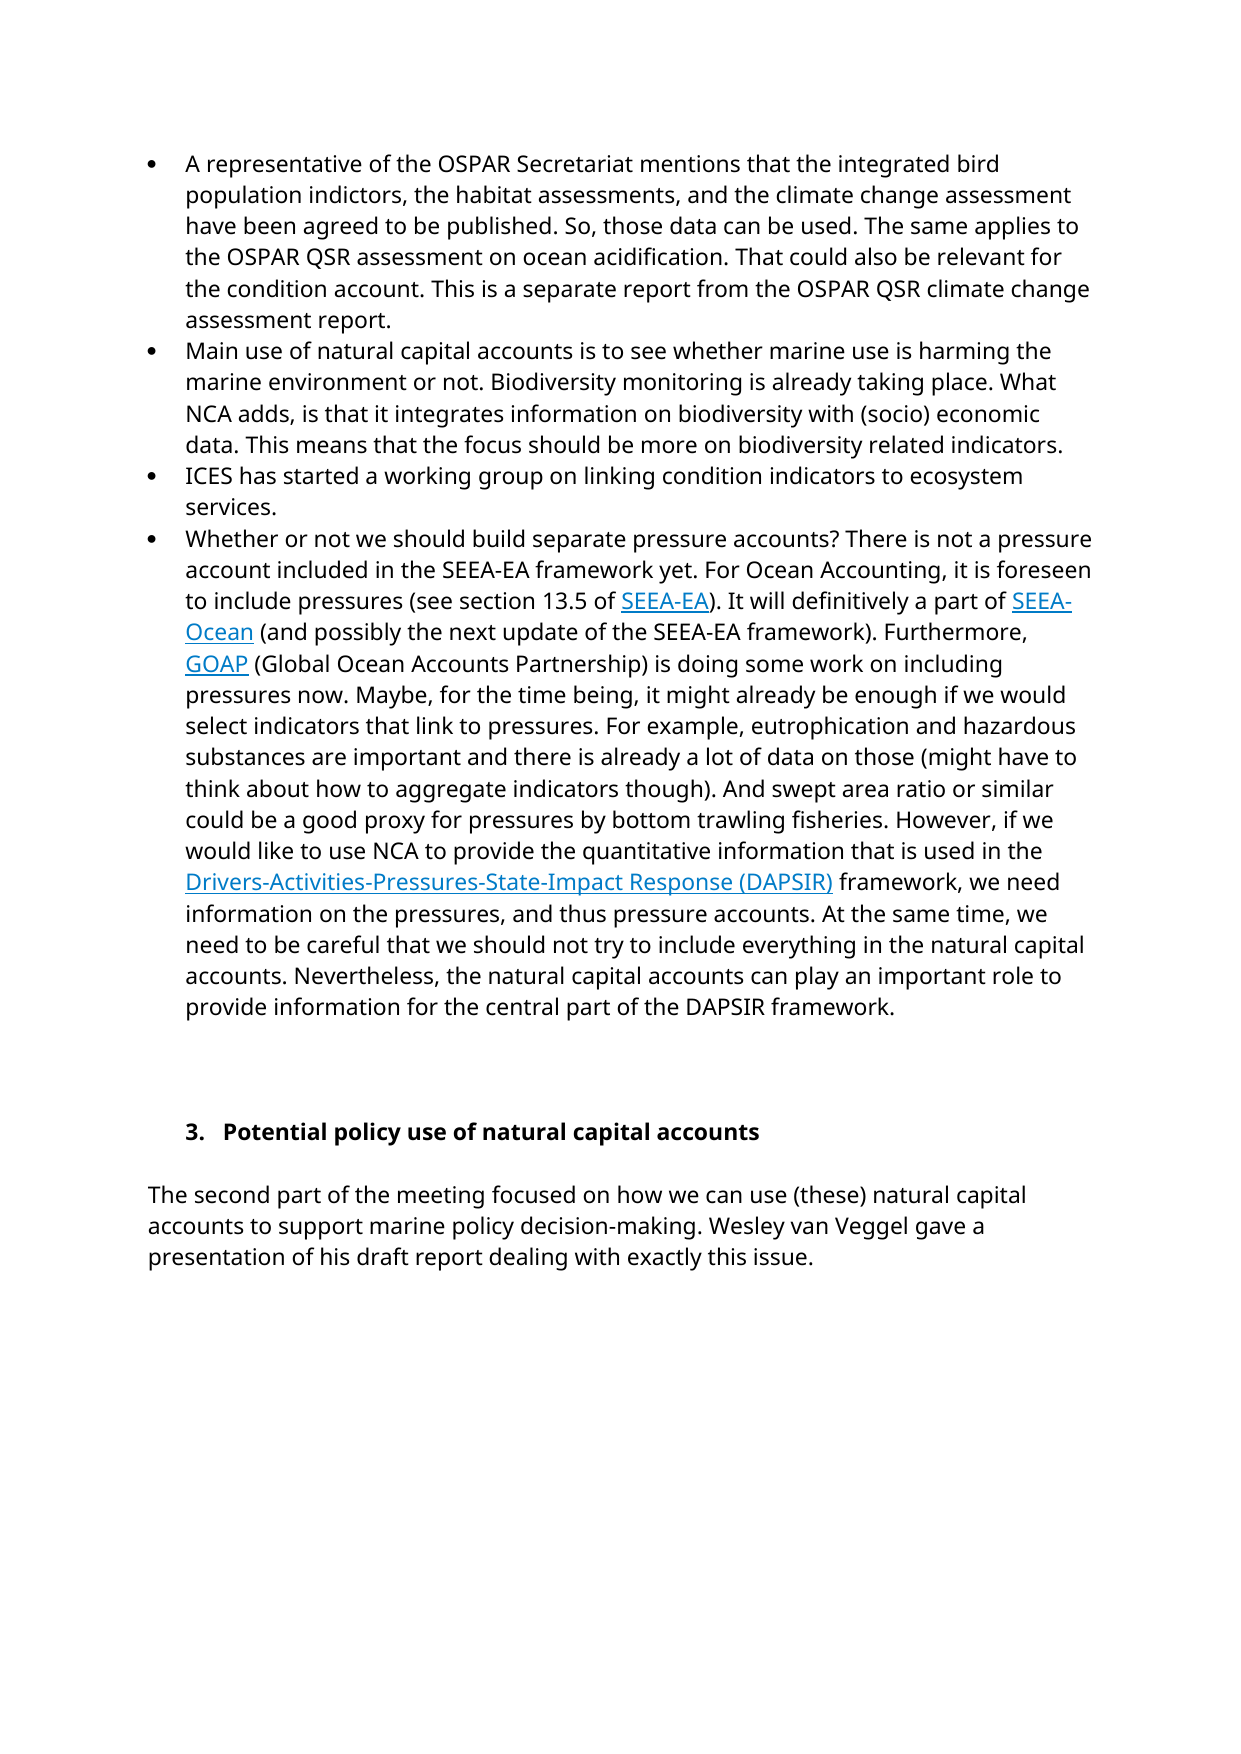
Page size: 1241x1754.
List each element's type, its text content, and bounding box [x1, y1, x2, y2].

list Main use of natural capital accounts is to see whether marine use is harming the marine environment or not. Biodiversity monitoring is already taking place. What NCA adds, is that it integrates information on biodiversity with (socio) economic data. This means that the focus should be more on biodiversity related indicators. [148, 335, 1093, 460]
list ICES has started a working group on linking condition indicators to ecosystem services. [148, 460, 1093, 523]
list Potential policy use of natural capital accounts [185, 1116, 1093, 1148]
text The second part of the meeting focused on how we can use (these) natural capital accounts to support marine policy decision-making. Wesley van Veggel gave a presentation of his draft report dealing with exactly this issue. [148, 1179, 1093, 1273]
list Whether or not we should build separate pressure accounts? There is not a pressure account included in the SEEA-EA framework yet. For Ocean Accounting, it is foreseen to include pressures (see section 13.5 of SEEA-EA). It will definitively a part of SEEA-Ocean (and possibly the next update of the SEEA-EA framework). Furthermore, GOAP (Global Ocean Accounts Partnership) is doing some work on including pressures now. Maybe, for the time being, it might already be enough if we would select indicators that link to pressures. For example, eutrophication and hazardous substances are important and there is already a lot of data on those (might have to think about how to aggregate indicators though). And swept area ratio or similar could be a good proxy for pressures by bottom trawling fisheries. However, if we would like to use NCA to provide the quantitative information that is used in the Drivers-Activities-Pressures-State-Impact Response (DAPSIR) framework, we need information on the pressures, and thus pressure accounts. At the same time, we need to be careful that we should not try to include everything in the natural capital accounts. Nevertheless, the natural capital accounts can play an important role to provide information for the central part of the DAPSIR framework. [148, 523, 1093, 1023]
list A representative of the OSPAR Secretariat mentions that the integrated bird population indictors, the habitat assessments, and the climate change assessment have been agreed to be published. So, those data can be used. The same applies to the OSPAR QSR assessment on ocean acidification. That could also be relevant for the condition account. This is a separate report from the OSPAR QSR climate change assessment report. [148, 148, 1093, 335]
